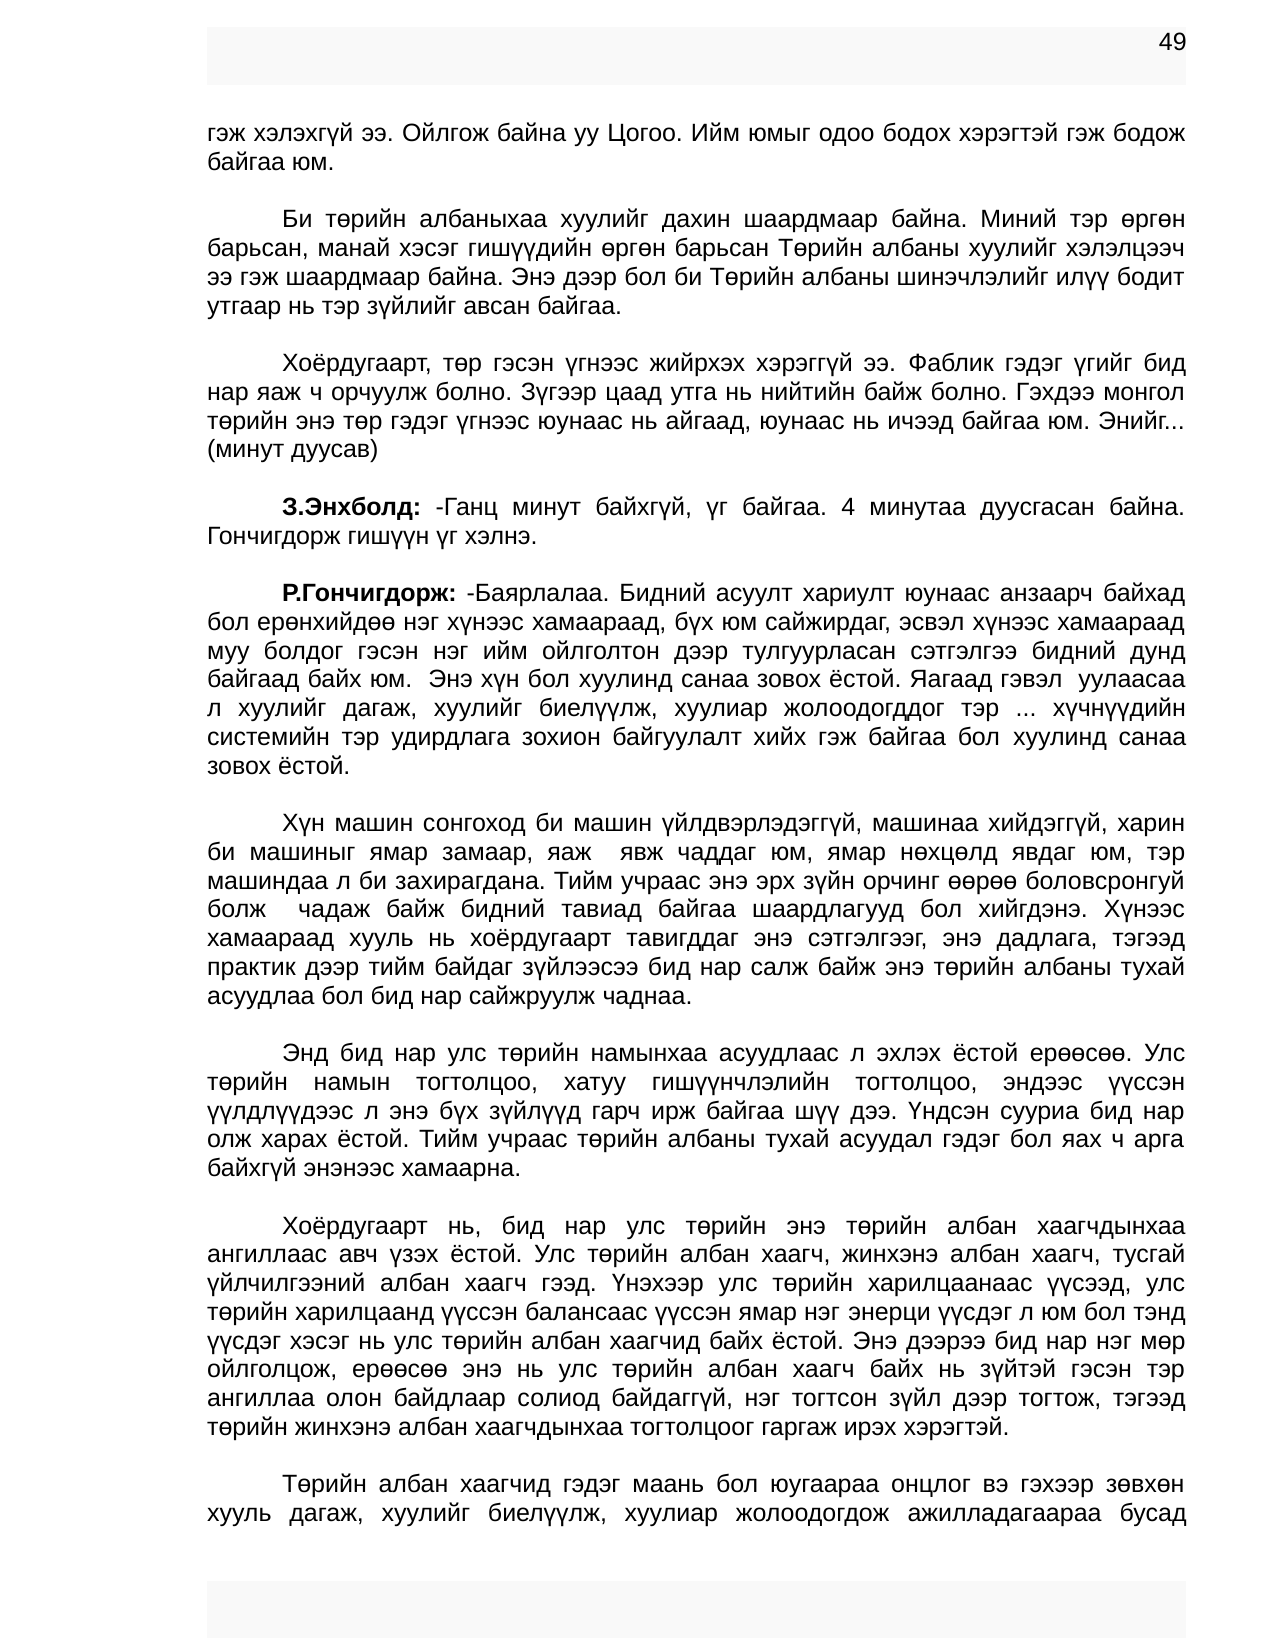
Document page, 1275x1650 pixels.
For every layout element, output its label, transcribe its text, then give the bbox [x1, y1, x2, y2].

text Хоёрдугаарт, төр гэсэн үгнээс жийрхэх хэрэггүй ээ. Фаблик гэдэг үгийг бид нар яаж ч орчуулж болно. Зүгээр цаад утга нь нийтийн байж болно. Гэхдээ монгол төрийн энэ төр гэдэг үгнээс юунаас нь айгаад, юунаас нь ичээд байгаа юм. Энийг... (минут дуусав) [207, 348, 1186, 463]
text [207, 118, 1186, 176]
text Хүн машин сонгоход би машин үйлдвэрлэдэггүй, машинаа хийдэггүй, харин би машиныг ямар замаар, яаж явж чаддаг юм, ямар нөхцөлд явдаг юм, тэр машиндаа л би захирагдана. Тийм учраас энэ эрх зүйн орчинг өөрөө боловсронгуй болж чадаж байж бидний тавиад байгаа шаардлагууд бол хийгдэнэ. Хүнээс хамаараад хууль нь хоёрдугаарт тавигддаг энэ сэтгэлгээг, энэ дадлага, тэгээд практик дээр тийм байдаг зүйлээсээ бид нар салж байж энэ төрийн албаны тухай асуудлаа бол бид нар сайжруулж чаднаа. [207, 808, 1186, 1009]
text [207, 1469, 1186, 1527]
text Хоёрдугаарт нь, бид нар улс төрийн энэ төрийн албан хаагчдынхаа ангиллаас авч үзэх ёстой. Улс төрийн албан хаагч, жинхэнэ албан хаагч, тусгай үйлчилгээний албан хаагч гээд. Үнэхээр улс төрийн харилцаанаас үүсээд, улс төрийн харилцаанд үүссэн балансаас үүссэн ямар нэг энерци үүсдэг л юм бол тэнд үүсдэг хэсэг нь улс төрийн албан хаагчид байх ёстой. Энэ дээрээ бид нар нэг мөр ойлголцож, ерөөсөө энэ нь улс төрийн албан хаагч байх нь зүйтэй гэсэн тэр ангиллаа олон байдлаар солиод байдаггүй, нэг тогтсон зүйл дээр тогтож, тэгээд төрийн жинхэнэ албан хаагчдынхаа тогтолцоог гаргаж ирэх хэрэгтэй. [207, 1211, 1186, 1441]
text З.Энхболд: -Ганц минут байхгүй, үг байгаа. 4 минутаа дуусгасан байна. Гончигдорж гишүүн үг хэлнэ. [207, 492, 1186, 549]
text Би төрийн албаныхаа хуулийг дахин шаардмаар байна. Миний тэр өргөн барьсан, манай хэсэг гишүүдийн өргөн барьсан Төрийн албаны хуулийг хэлэлцээч ээ гэж шаардмаар байна. Энэ дээр бол би Төрийн албаны шинэчлэлийг илүү бодит утгаар нь тэр зүйлийг авсан байгаа. [207, 204, 1186, 319]
text Энд бид нар улс төрийн намынхаа асуудлаас л эхлэх ёстой ерөөсөө. Улс төрийн намын тогтолцоо, хатуу гишүүнчлэлийн тогтолцоо, эндээс үүссэн үүлдлүүдээс л энэ бүх зүйлүүд гарч ирж байгаа шүү дээ. Үндсэн сууриа бид нар олж харах ёстой. Тийм учраас төрийн албаны тухай асуудал гэдэг бол яах ч арга байхгүй энэнээс хамаарна. [207, 1038, 1186, 1182]
text Р.Гончигдорж: -Баярлалаа. Бидний асуулт хариулт юунаас анзаарч байхад бол ерөнхийдөө нэг хүнээс хамаараад, бүх юм сайжирдаг, эсвэл хүнээс хамаараад муу болдог гэсэн нэг ийм ойлголтон дээр тулгуурласан сэтгэлгээ бидний дунд байгаад байх юм. Энэ хүн бол хуулинд санаа зовох ёстой. Яагаад гэвэл уулаасаа л хуулийг дагаж, хуулийг биелүүлж, хуулиар жолоодогддог тэр ... хүчнүүдийн системийн тэр удирдлага зохион байгуулалт хийх гэж байгаа бол хуулинд санаа зовох ёстой. [207, 578, 1186, 779]
